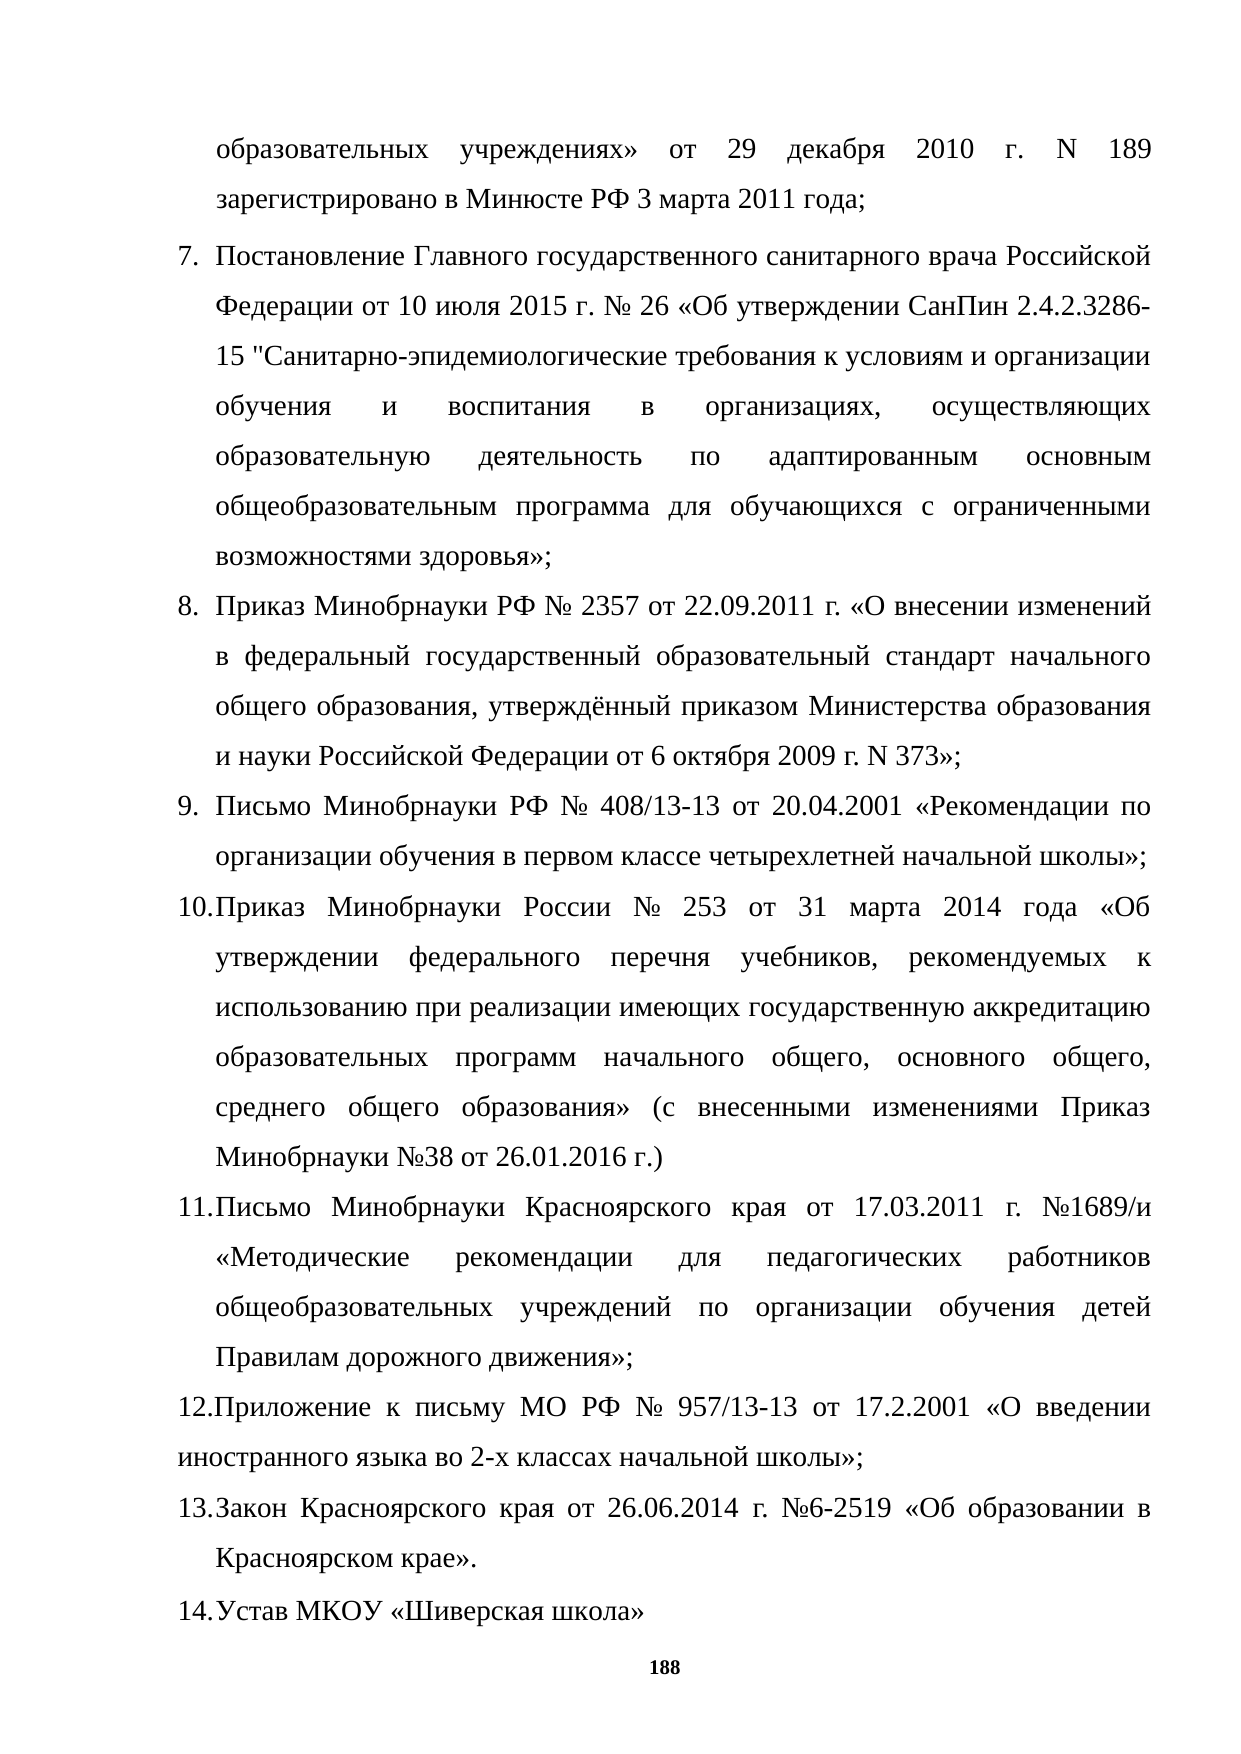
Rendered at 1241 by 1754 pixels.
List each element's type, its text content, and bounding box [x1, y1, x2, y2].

list Устав МКОУ «Шиверская школа» [177, 1593, 1152, 1627]
list Постановление Главного государственного санитарного врача Российской Федерации от 10 июля 2015 г. № 26 «Об утверждении СанПин 2.4.2.3286-15 "Санитарно-эпидемиологические требования к условиям и организации обучения и воспитания в организациях, осуществляющих образовательную деятельность по адаптированным основным общеобразовательным программа для обучающихся с ограниченными возможностями здоровья»; [177, 225, 1152, 575]
list Письмо Минобрнауки Красноярского края от 17.03.2011 г. №1689/и «Методические рекомендации для педагогических работников общеобразовательных учреждений по организации обучения детей Правилам дорожного движения»; [177, 1177, 1152, 1377]
text 12.Приложение к письму МО РФ № 957/13-13 от 17.2.2001 «О введении иностранного языка во 2-х классах начальной школы»; [177, 1377, 1152, 1477]
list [177, 118, 1152, 218]
list Письмо Минобрнауки РФ № 408/13-13 от 20.04.2001 «Рекомендации по организации обучения в первом классе четырехлетней начальной школы»; [177, 776, 1152, 876]
list Приказ Минобрнауки России № 253 от 31 марта 2014 года «Об утверждении федерального перечня учебников, рекомендуемых к использованию при реализации имеющих государственную аккредитацию образовательных программ начального общего, основного общего, среднего общего образования» (с внесенными изменениями Приказ Минобрнауки №38 от 26.01.2016 г.) [177, 876, 1152, 1176]
list Приказ Минобрнауки РФ № 2357 от 22.09.2011 г. «О внесении изменений в федеральный государственный образовательный стандарт начального общего образования, утверждённый приказом Министерства образования и науки Российской Федерации от 6 октября 2009 г. N 373»; [177, 575, 1152, 775]
list Закон Красноярского края от 26.06.2014 г. №6-2519 «Об образовании в Красноярском крае». [177, 1477, 1152, 1577]
